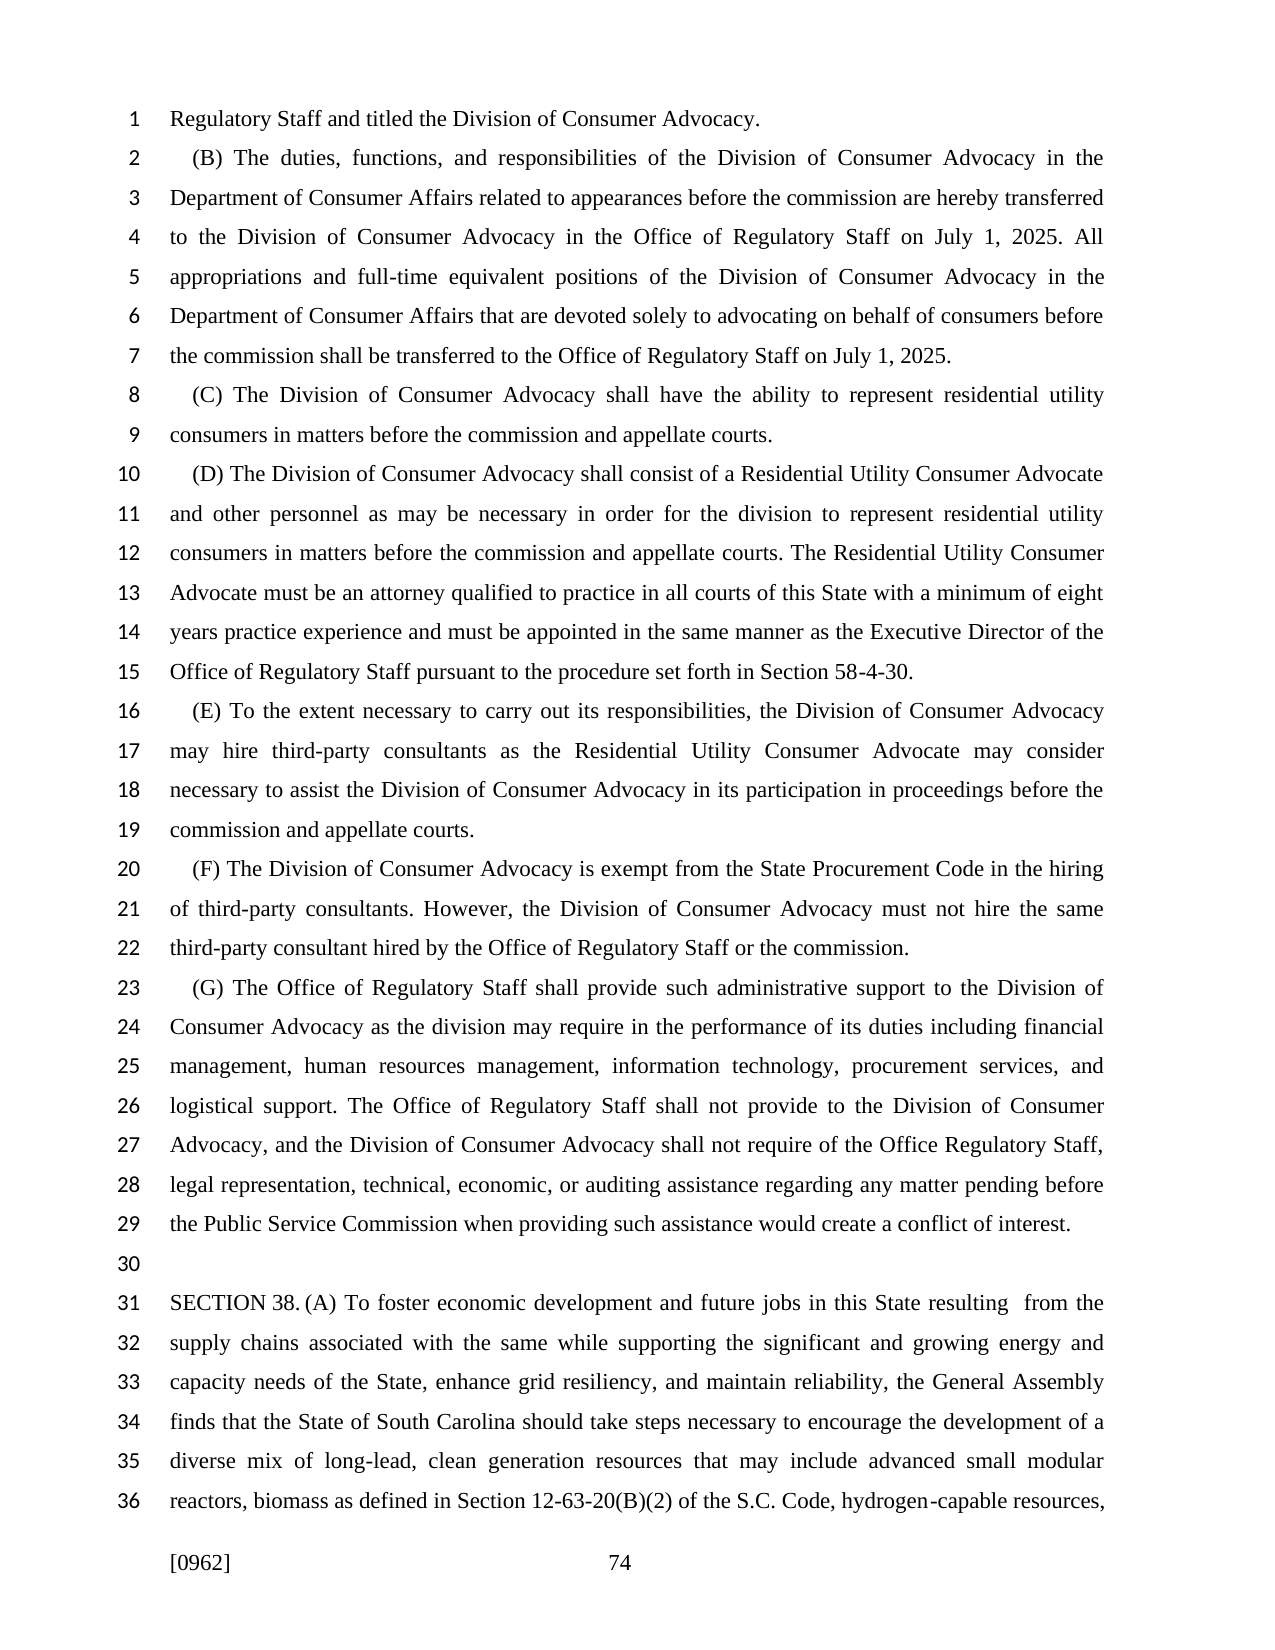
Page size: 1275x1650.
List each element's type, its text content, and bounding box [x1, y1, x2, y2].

text (C) The Division of Consumer Advocacy shall have the ability to represent residential utility consumers in matters before the commission and appellate courts. [169, 381, 1106, 447]
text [169, 1289, 1106, 1513]
text (B) The duties, functions, and responsibilities of the Division of Consumer Advocacy in the Department of Consumer Affairs related to appearances before the commission are hereby transferred to the Division of Consumer Advocacy in the Office of Regulatory Staff on July 1, 2025. All appropriations and full-time equivalent positions of the Division of Consumer Advocacy in the Department of Consumer Affairs that are devoted solely to advocating on behalf of consumers before the commission shall be transferred to the Office of Regulatory Staff on July 1, 2025. [169, 144, 1106, 368]
text (G) The Office of Regulatory Staff shall provide such administrative support to the Division of Consumer Advocacy as the division may require in the performance of its duties including financial management, human resources management, information technology, procurement services, and logistical support. The Office of Regulatory Staff shall not provide to the Division of Consumer Advocacy, and the Division of Consumer Advocacy shall not require of the Office Regulatory Staff, legal representation, technical, economic, or auditing assistance regarding any matter pending before the Public Service Commission when providing such assistance would create a conflict of interest. [169, 973, 1106, 1237]
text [169, 105, 1106, 131]
text (E) To the extent necessary to carry out its responsibilities, the Division of Consumer Advocacy may hire third-party consultants as the Residential Utility Consumer Advocate may consider necessary to assist the Division of Consumer Advocacy in its participation in proceedings before the commission and appellate courts. [169, 697, 1106, 842]
text (D) The Division of Consumer Advocacy shall consist of a Residential Utility Consumer Advocate and other personnel as may be necessary in order for the division to represent residential utility consumers in matters before the commission and appellate courts. The Residential Utility Consumer Advocate must be an attorney qualified to practice in all courts of this State with a minimum of eight years practice experience and must be appointed in the same manner as the Executive Director of the Office of Regulatory Staff pursuant to the procedure set forth in Section 58-4-30. [169, 460, 1106, 684]
text (F) The Division of Consumer Advocacy is exempt from the State Procurement Code in the hiring of third-party consultants. However, the Division of Consumer Advocacy must not hire the same third-party consultant hired by the Office of Regulatory Staff or the commission. [169, 855, 1106, 960]
